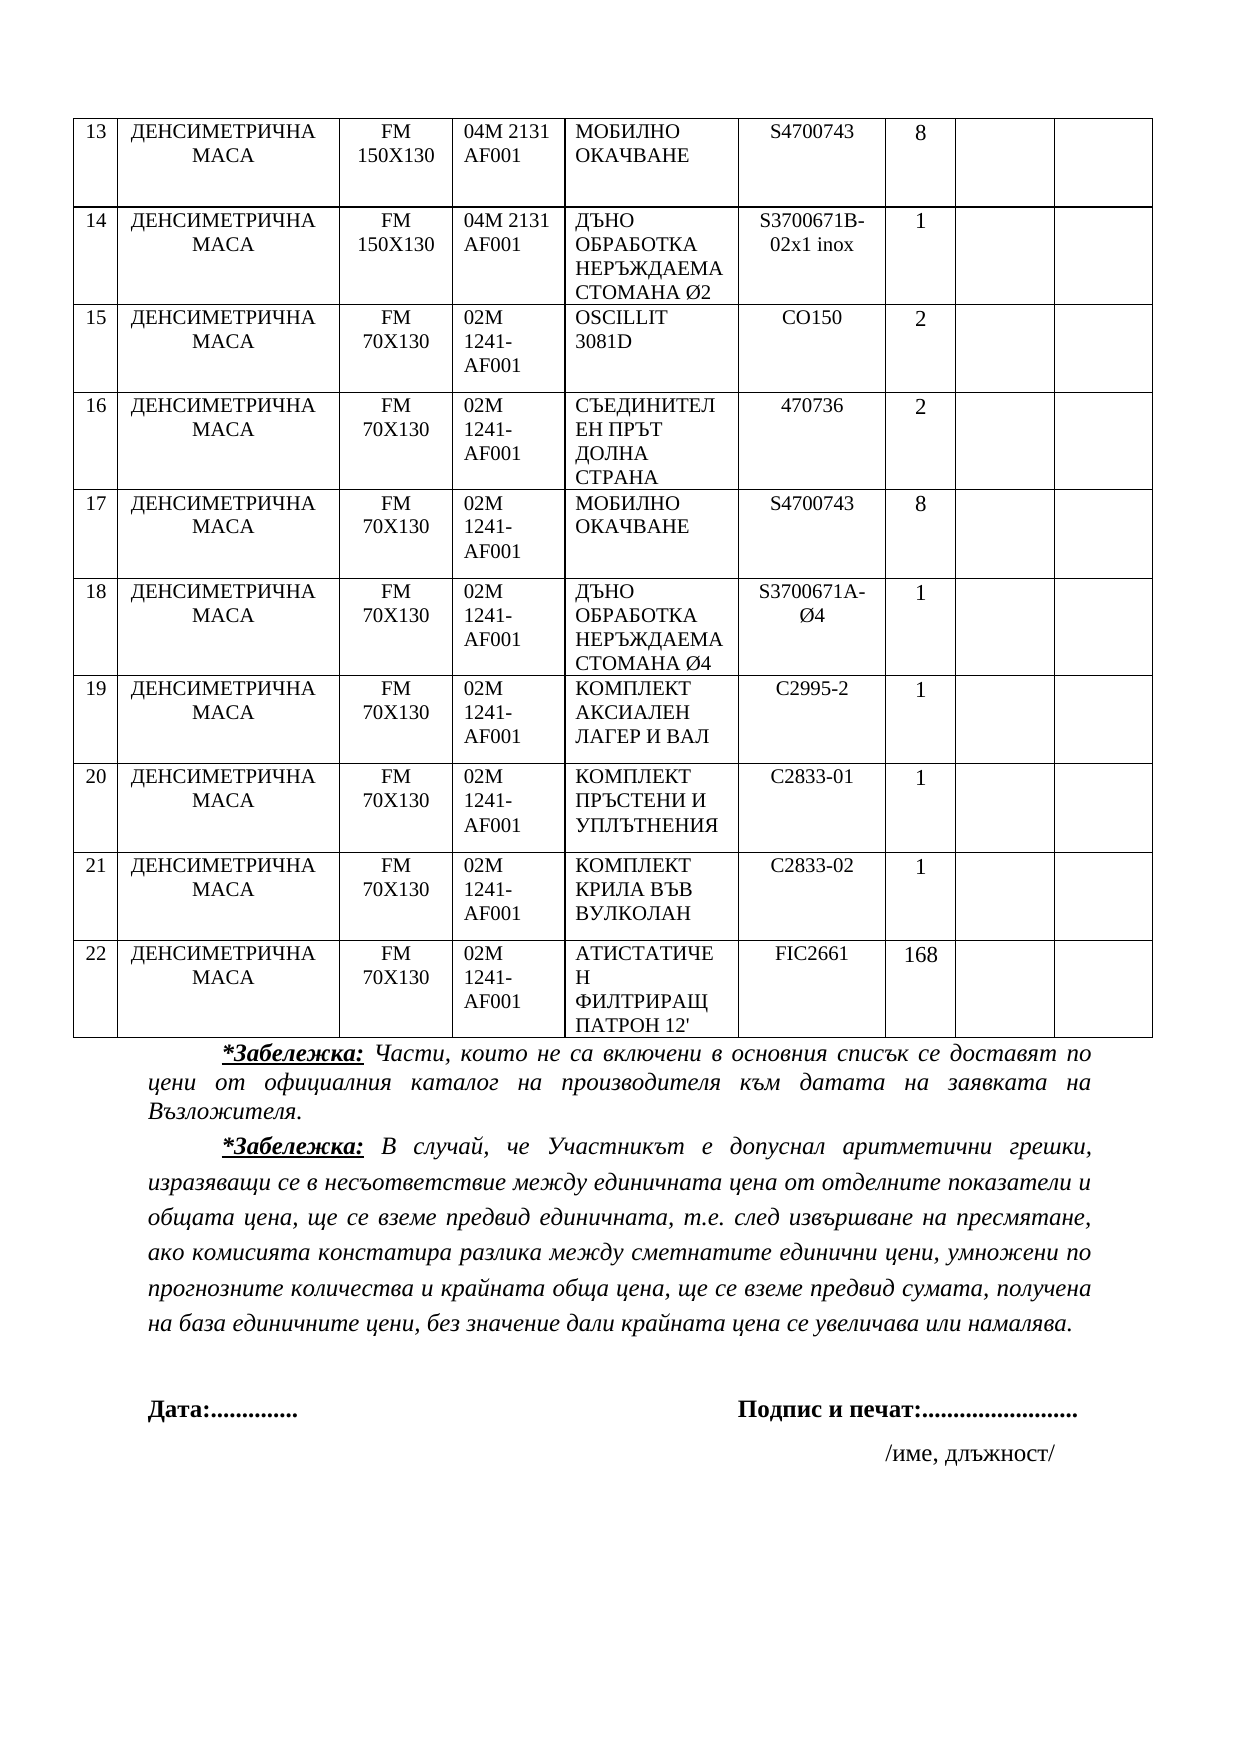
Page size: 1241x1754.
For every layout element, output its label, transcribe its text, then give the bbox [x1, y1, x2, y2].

table_cell 1 [886, 208, 955, 304]
table_cell [956, 764, 1054, 852]
table_cell C2995-2 [739, 676, 885, 763]
table_cell FM 70X130 [340, 764, 452, 852]
table_cell 2 [886, 393, 955, 489]
table_cell 8 [886, 490, 955, 578]
table_cell [956, 941, 1054, 1037]
table_cell CO150 [739, 305, 885, 392]
table_cell 02M 1241- AF001 [453, 764, 564, 852]
text /име, длъжност/ [148, 1438, 1093, 1466]
table_cell C2833-01 [739, 764, 885, 852]
table_cell МОБИЛНО ОКАЧВАНЕ [566, 490, 738, 578]
table_cell ДЕНСИМЕТРИЧНА МАСА [118, 764, 339, 852]
table_cell [956, 579, 1054, 675]
text *Забележка: Части, които не са включени в основния списък се доставят по цени от официалния каталог на производителя към датата на заявката на Възложителя. [148, 1038, 1093, 1124]
table_cell [1055, 490, 1152, 578]
table_cell 1 [886, 853, 955, 940]
table_cell FM 70X130 [340, 305, 452, 392]
table_cell [1055, 119, 1152, 206]
table_cell 02M 1241- AF001 [453, 941, 564, 1037]
table_cell 1 [886, 764, 955, 852]
table_cell [1055, 393, 1152, 489]
table_cell FM 70X130 [340, 853, 452, 940]
table_cell [956, 490, 1054, 578]
table_cell 22 [74, 941, 117, 1037]
table_cell ДЕНСИМЕТРИЧНА МАСА [118, 393, 339, 489]
table_cell ДЕНСИМЕТРИЧНА МАСА [118, 579, 339, 675]
table_cell [1055, 764, 1152, 852]
table_cell C2833-02 [739, 853, 885, 940]
text *Забележка: В случай, че Участникът е допуснал аритметични грешки, изразяващи се в несъответствие между единичната цена от отделните показатели и общата цена, ще се вземе предвид единичната, т.е. след извършване на пресмятане, ако комисията констатира разлика между сметнатите единични цени, умножени по прогнозните количества и крайната обща цена, ще се вземе предвид сумата, получена на база единичните цени, без значение дали крайната цена се увеличава или намалява. [148, 1124, 1093, 1337]
table_cell FM 150X130 [340, 208, 452, 304]
table_cell [956, 393, 1054, 489]
table_cell S3700671A-Ø4 [739, 579, 885, 675]
table_cell 02M 1241- AF001 [453, 853, 564, 940]
table_cell КОМПЛЕКТ ПРЪСТЕНИ И УПЛЪТНЕНИЯ [566, 764, 738, 852]
table_cell 13 [74, 119, 117, 206]
table_cell 02M 1241- AF001 [453, 579, 564, 675]
table_cell МОБИЛНО ОКАЧВАНЕ [566, 119, 738, 206]
table_cell 04M 2131 AF001 [453, 119, 564, 206]
table_cell 18 [74, 579, 117, 675]
table_cell FM 150X130 [340, 119, 452, 206]
table_cell OSCILLIT 3081D [566, 305, 738, 392]
table_cell [1055, 676, 1152, 763]
table_cell S4700743 [739, 490, 885, 578]
table_cell 168 [886, 941, 955, 1037]
table_cell 21 [74, 853, 117, 940]
table_cell FM 70X130 [340, 490, 452, 578]
table_cell ДЪНО ОБРАБОТКА НЕРЪЖДАЕМА СТОМАНА Ø2 [566, 208, 738, 304]
table_cell ДЕНСИМЕТРИЧНА МАСА [118, 208, 339, 304]
table_cell ДЕНСИМЕТРИЧНА МАСА [118, 676, 339, 763]
table_cell FIC2661 [739, 941, 885, 1037]
table_cell 16 [74, 393, 117, 489]
table_cell [956, 208, 1054, 304]
table_cell ДЕНСИМЕТРИЧНА МАСА [118, 490, 339, 578]
table_cell 15 [74, 305, 117, 392]
table_cell 02M 1241- AF001 [453, 305, 564, 392]
table_cell ДЕНСИМЕТРИЧНА МАСА [118, 305, 339, 392]
table_cell 17 [74, 490, 117, 578]
table_cell 14 [74, 208, 117, 304]
table_cell 2 [886, 305, 955, 392]
table_cell [956, 305, 1054, 392]
table_cell КОМПЛЕКТ КРИЛА ВЪВ ВУЛКОЛАН [566, 853, 738, 940]
table_cell 02M 1241- AF001 [453, 393, 564, 489]
table_cell 1 [886, 579, 955, 675]
table_cell ДЪНО ОБРАБОТКА НЕРЪЖДАЕМА СТОМАНА Ø4 [566, 579, 738, 675]
table_cell FM 70X130 [340, 579, 452, 675]
table_cell FM 70X130 [340, 941, 452, 1037]
table_cell 19 [74, 676, 117, 763]
table_cell АТИСТАТИЧЕН ФИЛТРИРАЩ ПАТРОН 12' [566, 941, 738, 1037]
table_cell 02M 1241- AF001 [453, 676, 564, 763]
table_cell [1055, 208, 1152, 304]
table_cell ДЕНСИМЕТРИЧНА МАСА [118, 119, 339, 206]
table_cell 20 [74, 764, 117, 852]
table_cell 04M 2131 AF001 [453, 208, 564, 304]
table_cell СЪЕДИНИТЕЛЕН ПРЪТ ДОЛНА СТРАНА [566, 393, 738, 489]
table_cell FM 70X130 [340, 393, 452, 489]
table_cell 8 [886, 119, 955, 206]
table_cell [956, 119, 1054, 206]
table_cell ДЕНСИМЕТРИЧНА МАСА [118, 853, 339, 940]
table_cell FM 70X130 [340, 676, 452, 763]
table_cell 02M 1241- AF001 [453, 490, 564, 578]
text Дата:.............. Подпис и печат:......................... [148, 1394, 1092, 1423]
table_cell ДЕНСИМЕТРИЧНА МАСА [118, 941, 339, 1037]
table_cell КОМПЛЕКТ АКСИАЛЕН ЛАГЕР И ВАЛ [566, 676, 738, 763]
table_cell S3700671B-02x1 inox [739, 208, 885, 304]
table_cell [1055, 579, 1152, 675]
table_cell [956, 853, 1054, 940]
table_cell [1055, 941, 1152, 1037]
table_cell [1055, 305, 1152, 392]
table_cell 470736 [739, 393, 885, 489]
table_cell [956, 676, 1054, 763]
table_cell [1055, 853, 1152, 940]
table_cell 1 [886, 676, 955, 763]
table_cell S4700743 [739, 119, 885, 206]
